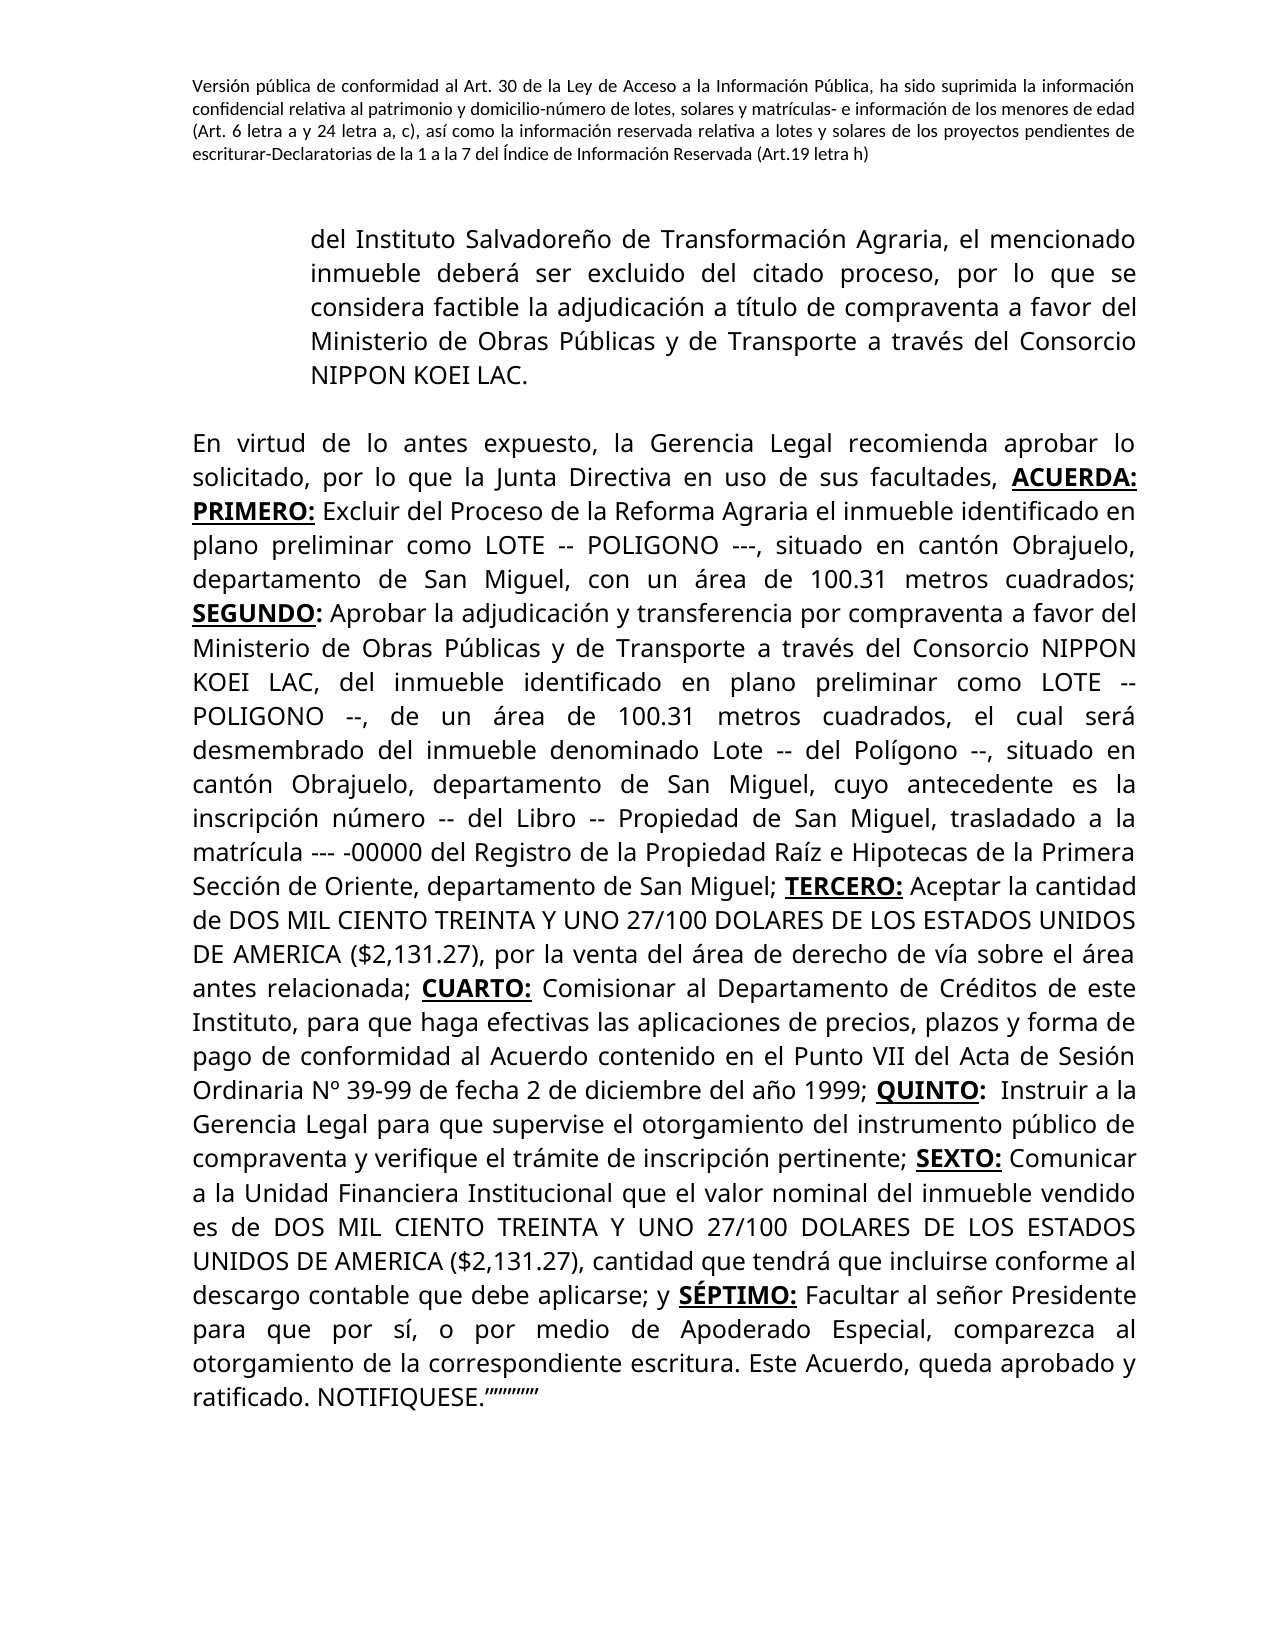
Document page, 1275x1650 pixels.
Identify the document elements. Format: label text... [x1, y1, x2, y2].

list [236, 221, 1137, 392]
text En virtud de lo antes expuesto, la Gerencia Legal recomienda aprobar lo solicitado, por lo que la Junta Directiva en uso de sus facultades, ACUERDA: PRIMERO: Excluir del Proceso de la Reforma Agraria el inmueble identificado en plano preliminar como LOTE -- POLIGONO ---, situado en cantón Obrajuelo, departamento de San Miguel, con un área de 100.31 metros cuadrados; SEGUNDO: Aprobar la adjudicación y transferencia por compraventa a favor del Ministerio de Obras Públicas y de Transporte a través del Consorcio NIPPON KOEI LAC, del inmueble identificado en plano preliminar como LOTE -- POLIGONO --, de un área de 100.31 metros cuadrados, el cual será desmembrado del inmueble denominado Lote -- del Polígono --, situado en cantón Obrajuelo, departamento de San Miguel, cuyo antecedente es la inscripción número -- del Libro -- Propiedad de San Miguel, trasladado a la matrícula --- -00000 del Registro de la Propiedad Raíz e Hipotecas de la Primera Sección de Oriente, departamento de San Miguel; TERCERO: Aceptar la cantidad de DOS MIL CIENTO TREINTA Y UNO 27/100 DOLARES DE LOS ESTADOS UNIDOS DE AMERICA ($2,131.27), por la venta del área de derecho de vía sobre el área antes relacionada; CUARTO: Comisionar al Departamento de Créditos de este Instituto, para que haga efectivas las aplicaciones de precios, plazos y forma de pago de conformidad al Acuerdo contenido en el Punto VII del Acta de Sesión Ordinaria Nº 39-99 de fecha 2 de diciembre del año 1999; QUINTO: Instruir a la Gerencia Legal para que supervise el otorgamiento del instrumento público de compraventa y verifique el trámite de inscripción pertinente; SEXTO: Comunicar a la Unidad Financiera Institucional que el valor nominal del inmueble vendido es de DOS MIL CIENTO TREINTA Y UNO 27/100 DOLARES DE LOS ESTADOS UNIDOS DE AMERICA ($2,131.27), cantidad que tendrá que incluirse conforme al descargo contable que debe aplicarse; y SÉPTIMO: Facultar al señor Presidente para que por sí, o por medio de Apoderado Especial, comparezca al otorgamiento de la correspondiente escritura. Este Acuerdo, queda aprobado y ratificado. NOTIFIQUESE.”””””” [192, 426, 1137, 1414]
